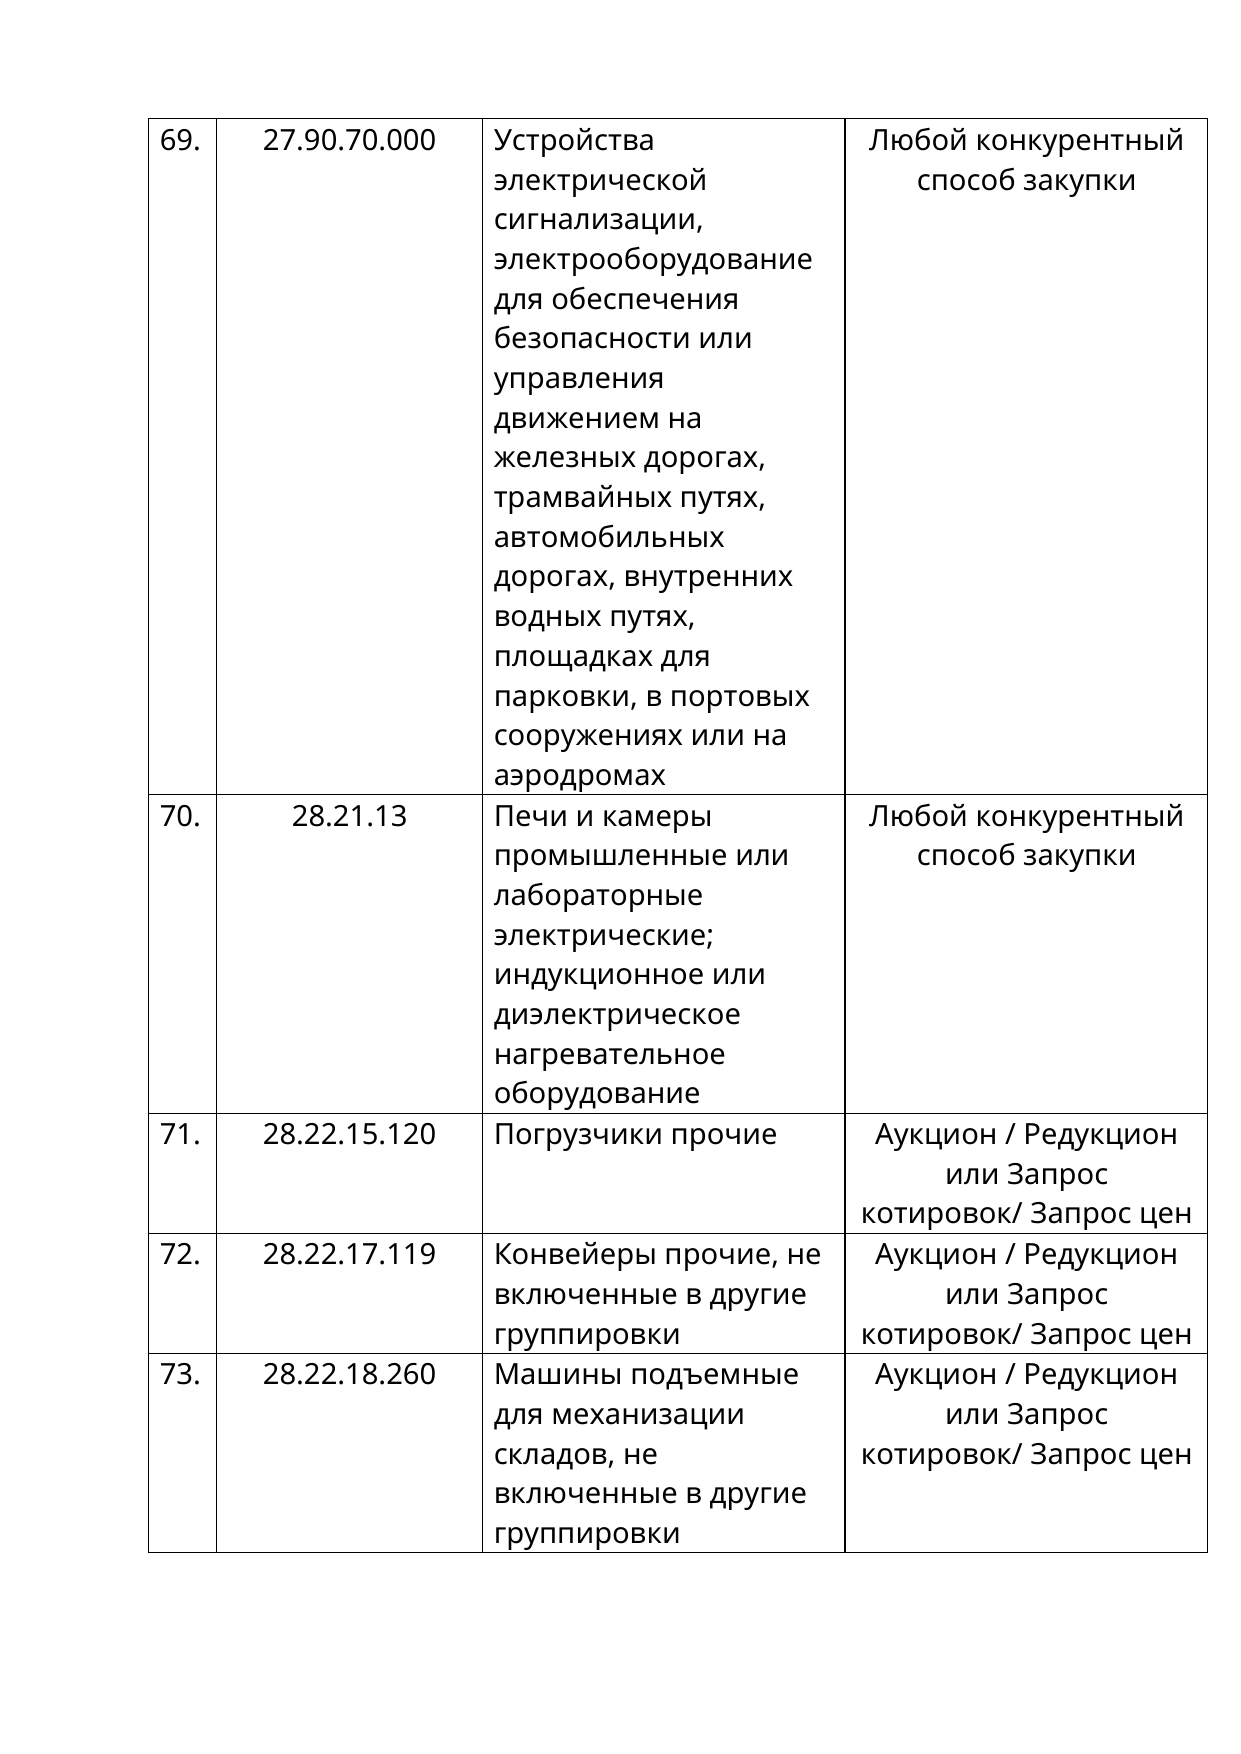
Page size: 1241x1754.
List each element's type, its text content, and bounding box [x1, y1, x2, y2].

table_cell 28.22.15.120 [217, 1114, 482, 1232]
table_cell 28.22.17.119 [217, 1234, 482, 1353]
table_cell Устройства электрической сигнализации, электрооборудование для обеспечения безопасности или управления движением на железных дорогах, трамвайных путях, автомобильных дорогах, внутренних водных путях, площадках для парковки, в портовых сооружениях или на аэродромах [483, 119, 844, 794]
table_cell Печи и камеры промышленные или лабораторные электрические; индукционное или диэлектрическое нагревательное оборудование [483, 795, 844, 1112]
table_cell 27.90.70.000 [217, 119, 482, 794]
table_cell [149, 1354, 216, 1552]
table_cell Любой конкурентный способ закупки [846, 795, 1207, 1112]
table_cell 28.21.13 [217, 795, 482, 1112]
table_cell Погрузчики прочие [483, 1114, 844, 1232]
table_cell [846, 1234, 1207, 1353]
table_cell Конвейеры прочие, не включенные в другие группировки [483, 1234, 844, 1353]
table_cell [846, 1354, 1207, 1552]
table_cell Аукцион / Редукцион или Запрос котировок/ Запрос цен [846, 1114, 1207, 1232]
table_cell Машины подъемные для механизации складов, не включенные в другие группировки [483, 1354, 844, 1552]
table_cell [149, 1114, 216, 1232]
table_cell [149, 1234, 216, 1353]
table_cell 28.22.18.260 [217, 1354, 482, 1552]
table_cell [149, 119, 216, 794]
table_cell Любой конкурентный способ закупки [846, 119, 1207, 794]
table_cell [149, 795, 216, 1112]
